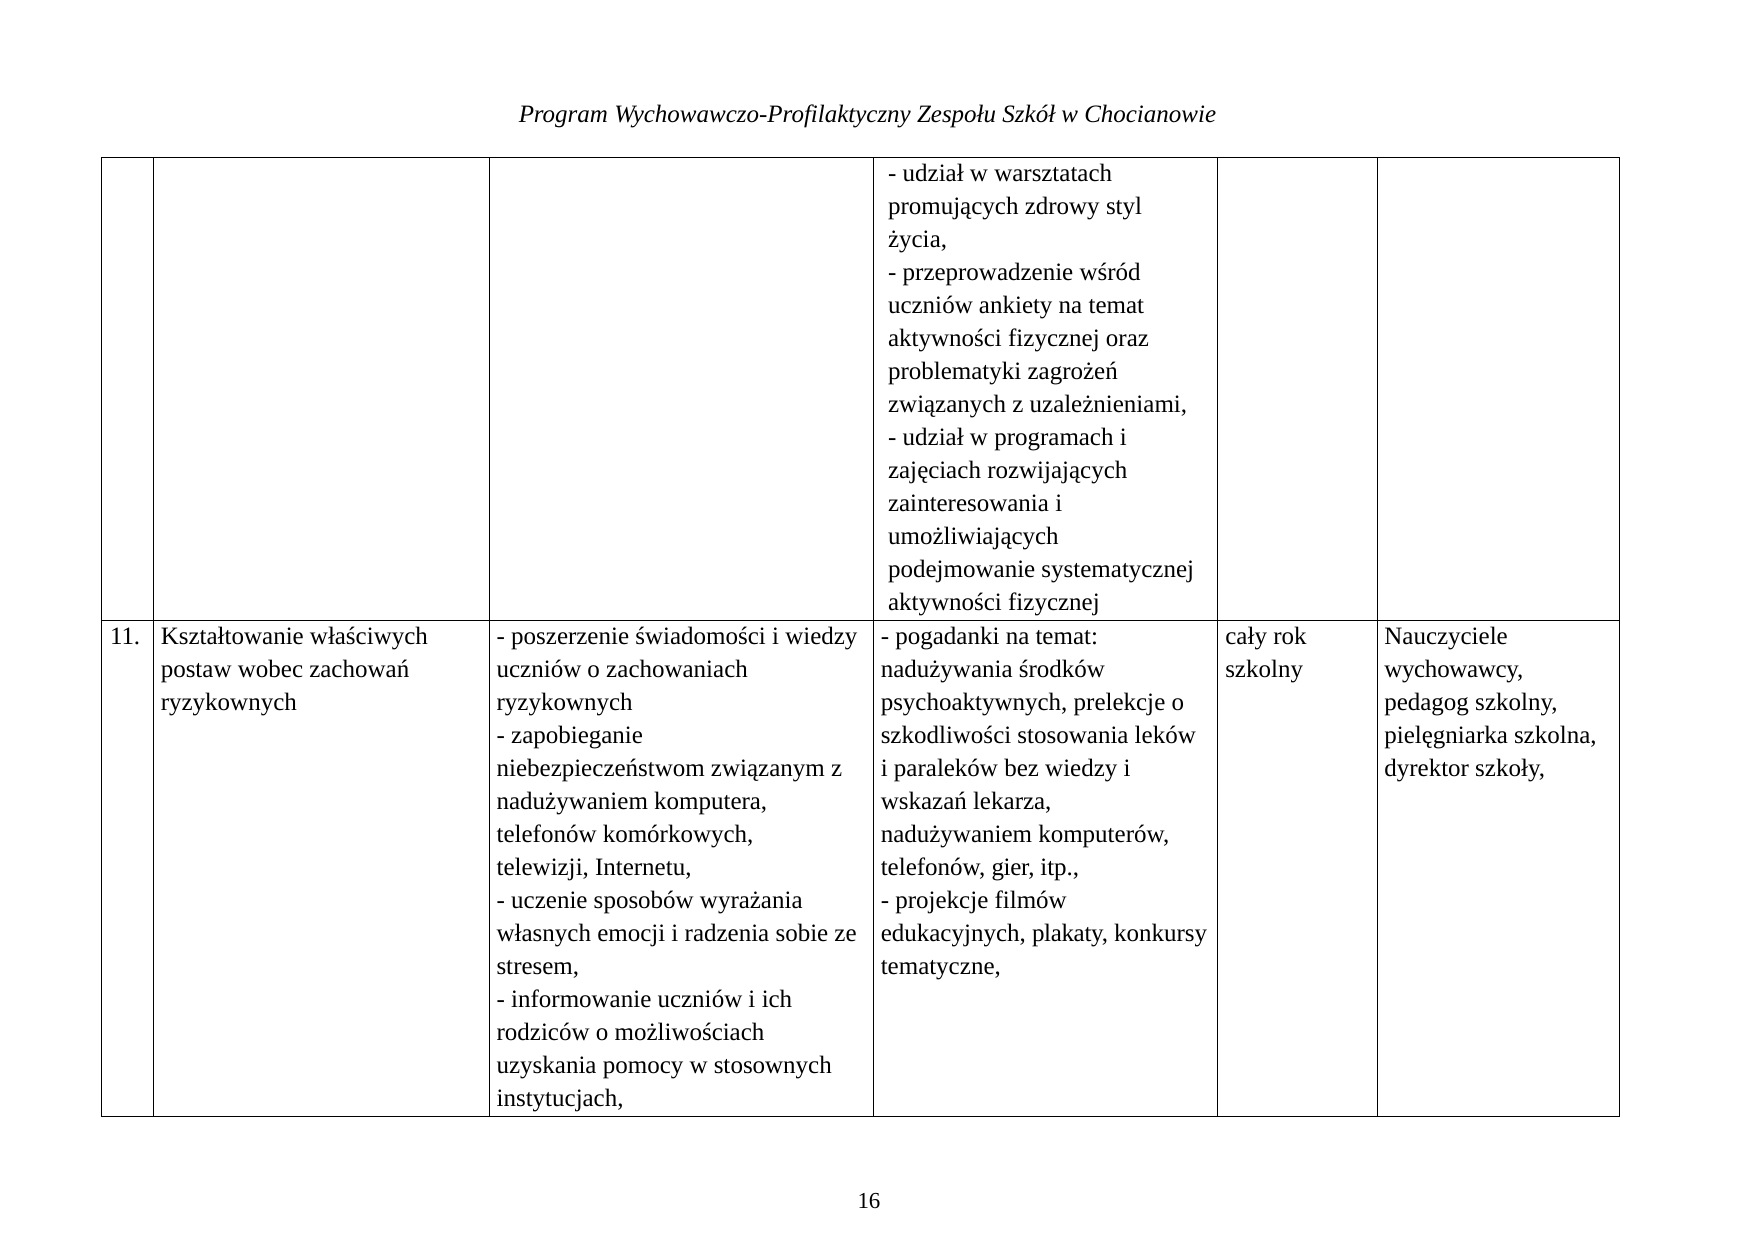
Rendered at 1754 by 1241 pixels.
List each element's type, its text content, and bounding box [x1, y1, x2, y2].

table_cell [1218, 158, 1377, 620]
table_cell Nauczyciele wychowawcy, pedagog szkolny, pielęgniarka szkolna, dyrektor szkoły, [1378, 621, 1619, 1116]
table_cell [1378, 158, 1619, 620]
table_cell [490, 158, 873, 620]
table_cell 11. [102, 621, 153, 1116]
table_cell [102, 158, 153, 620]
table_cell Kształtowanie właściwych postaw wobec zachowań ryzykownych [154, 621, 489, 1116]
table_cell - poszerzenie świadomości i wiedzy uczniów o zachowaniach ryzykownych - zapobieganie niebezpieczeństwom związanym z nadużywaniem komputera, telefonów komórkowych, telewizji, Internetu, - uczenie sposobów wyrażania własnych emocji i radzenia sobie ze stresem, - informowanie uczniów i ich rodziców o możliwościach uzyskania pomocy w stosownych instytucjach, [490, 621, 873, 1116]
table_cell [154, 158, 489, 620]
table_cell - udział w warsztatach promujących zdrowy styl życia, - przeprowadzenie wśród uczniów ankiety na temat aktywności fizycznej oraz problematyki zagrożeń związanych z uzależnieniami, - udział w programach i zajęciach rozwijających zainteresowania i umożliwiających podejmowanie systematycznej aktywności fizycznej [874, 158, 1217, 620]
table_cell - pogadanki na temat: nadużywania środków psychoaktywnych, prelekcje o szkodliwości stosowania leków i paraleków bez wiedzy i wskazań lekarza, nadużywaniem komputerów, telefonów, gier, itp., - projekcje filmów edukacyjnych, plakaty, konkursy tematyczne, [874, 621, 1217, 1116]
table_cell cały rok szkolny [1218, 621, 1377, 1116]
